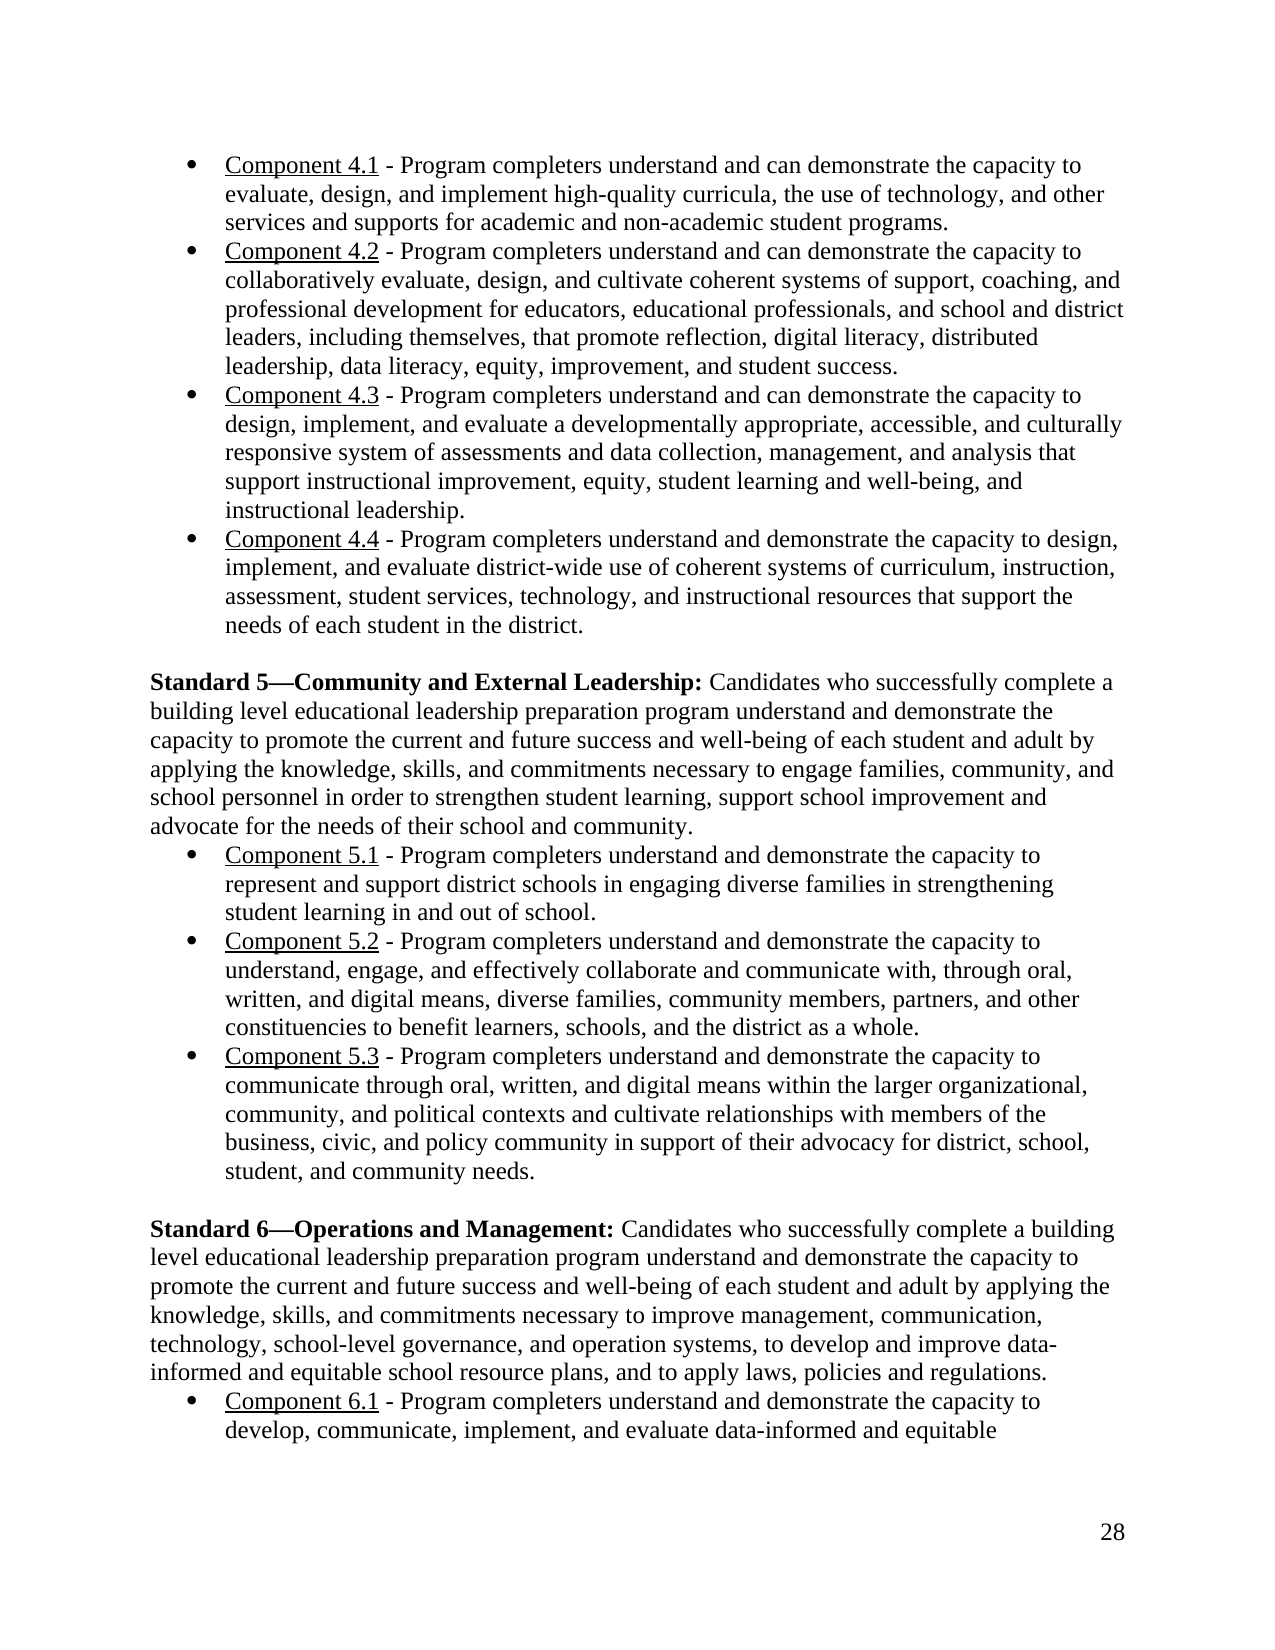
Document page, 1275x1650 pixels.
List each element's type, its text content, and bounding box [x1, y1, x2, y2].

list Component 4.3 - Program completers understand and can demonstrate the capacity to design, implement, and evaluate a developmentally appropriate, accessible, and culturally responsive system of assessments and data collection, management, and analysis that support instructional improvement, equity, student learning and well-being, and instructional leadership. [187, 380, 1125, 524]
list Component 5.1 - Program completers understand and demonstrate the capacity to represent and support district schools in engaging diverse families in strengthening student learning in and out of school. [187, 840, 1125, 926]
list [187, 1386, 1125, 1444]
text Standard 6—Operations and Management: Candidates who successfully complete a building level educational leadership preparation program understand and demonstrate the capacity to promote the current and future success and well-being of each student and adult by applying the knowledge, skills, and commitments necessary to improve management, communication, technology, school-level governance, and operation systems, to develop and improve data-informed and equitable school resource plans, and to apply laws, policies and regulations. [150, 1214, 1125, 1386]
list Component 4.2 - Program completers understand and can demonstrate the capacity to collaboratively evaluate, design, and cultivate coherent systems of support, coaching, and professional development for educators, educational professionals, and school and district leaders, including themselves, that promote reflection, digital literacy, distributed leadership, data literacy, equity, improvement, and student success. [187, 236, 1125, 380]
list Component 5.2 - Program completers understand and demonstrate the capacity to understand, engage, and effectively collaborate and communicate with, through oral, written, and digital means, diverse families, community members, partners, and other constituencies to benefit learners, schools, and the district as a whole. [187, 926, 1125, 1041]
list Component 4.4 - Program completers understand and demonstrate the capacity to design, implement, and evaluate district-wide use of coherent systems of curriculum, instruction, assessment, student services, technology, and instructional resources that support the needs of each student in the district. [187, 524, 1125, 639]
text Standard 5—Community and External Leadership: Candidates who successfully complete a building level educational leadership preparation program understand and demonstrate the capacity to promote the current and future success and well-being of each student and adult by applying the knowledge, skills, and commitments necessary to engage families, community, and school personnel in order to strengthen student learning, support school improvement and advocate for the needs of their school and community. [150, 667, 1125, 840]
list Component 4.1 - Program completers understand and can demonstrate the capacity to evaluate, design, and implement high-quality curricula, the use of technology, and other services and supports for academic and non-academic student programs. [187, 150, 1125, 236]
list Component 5.3 - Program completers understand and demonstrate the capacity to communicate through oral, written, and digital means within the larger organizational, community, and political contexts and cultivate relationships with members of the business, civic, and policy community in support of their advocacy for district, school, student, and community needs. [187, 1041, 1125, 1185]
